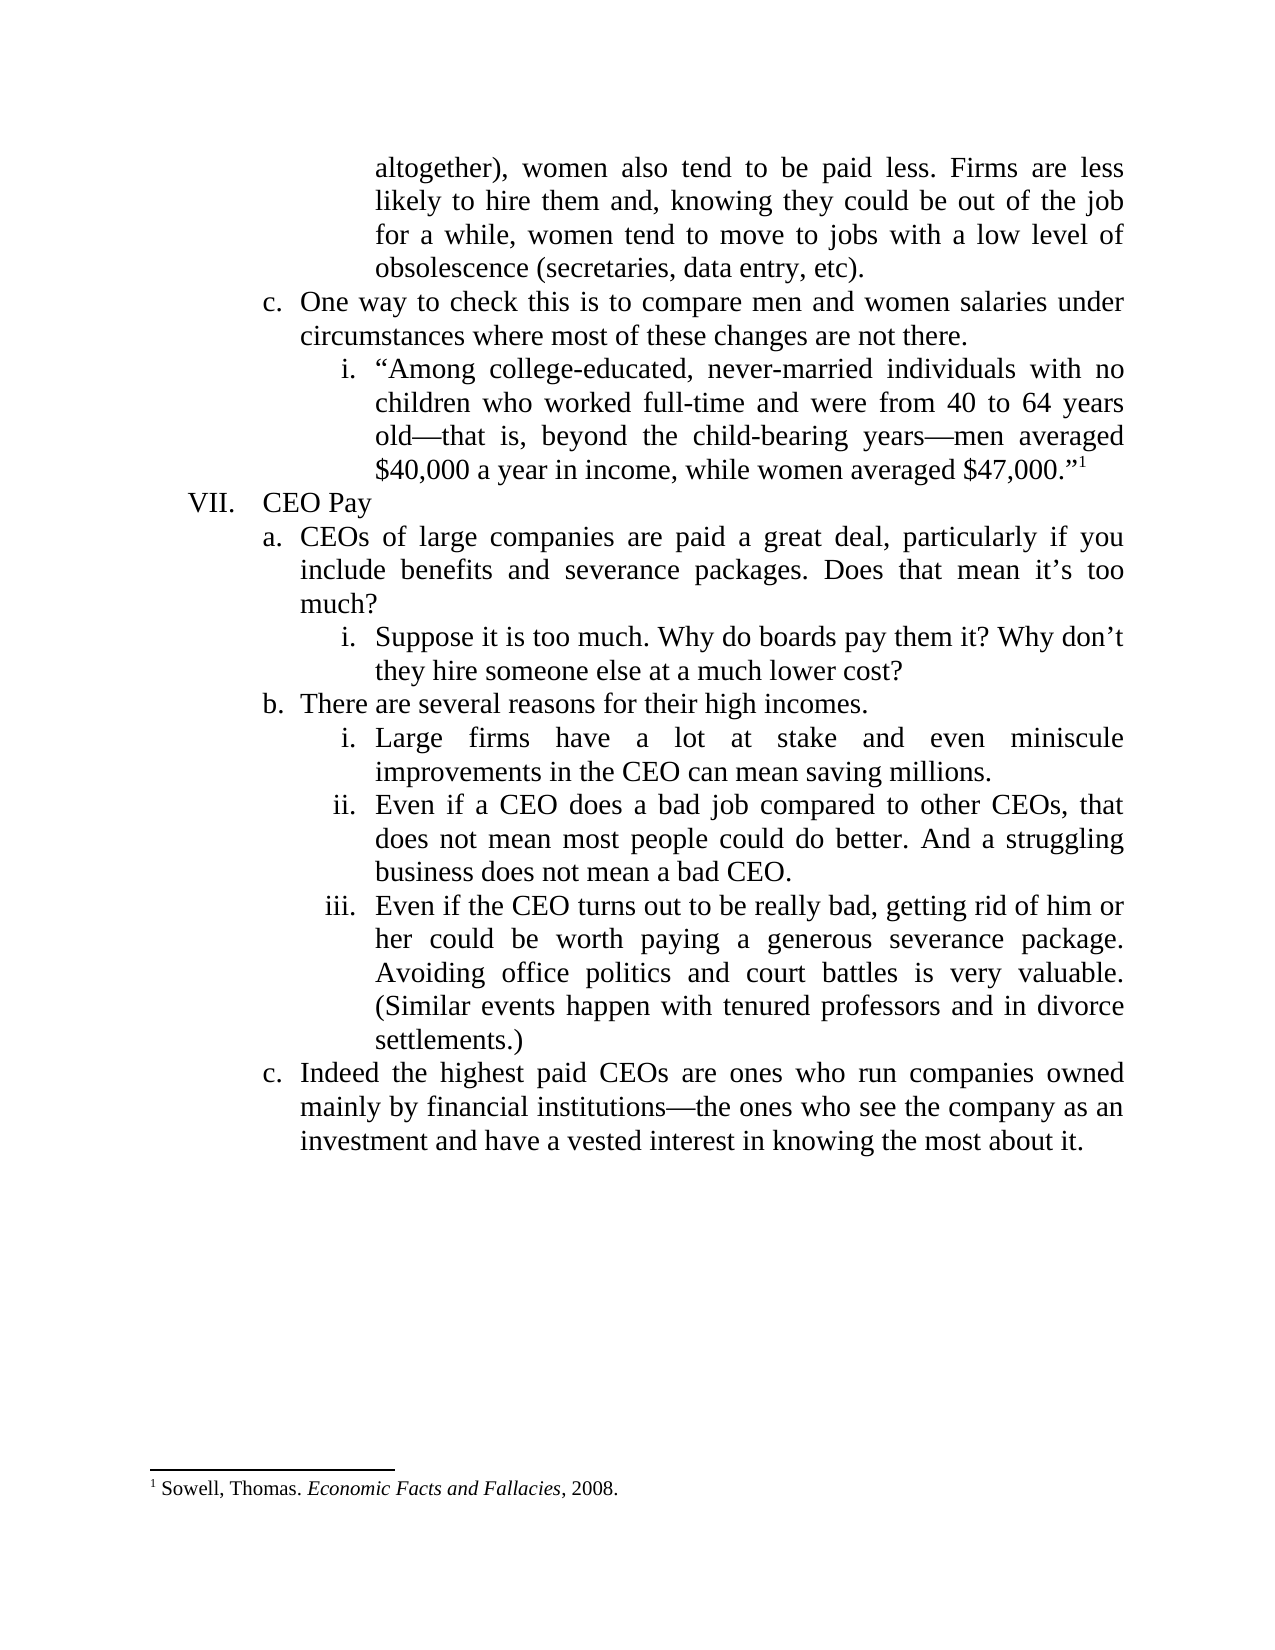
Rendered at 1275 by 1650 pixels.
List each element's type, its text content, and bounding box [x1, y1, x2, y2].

list CEOs of large companies are paid a great deal, particularly if you include benefits and severance packages. Does that mean it’s too much? [262, 519, 1125, 619]
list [356, 150, 1125, 284]
list Even if a CEO does a bad job compared to other CEOs, that does not mean most people could do better. And a struggling business does not mean a bad CEO. [356, 787, 1125, 888]
list Indeed the highest paid CEOs are ones who run companies owned mainly by financial institutions—the ones who see the company as an investment and have a vested interest in knowing the most about it. [262, 1056, 1125, 1156]
list Large firms have a lot at stake and even miniscule improvements in the CEO can mean saving millions. [356, 720, 1125, 787]
list Even if the CEO turns out to be really bad, getting rid of him or her could be worth paying a generous severance package. Avoiding office politics and court battles is very valuable. (Similar events happen with tenured professors and in divorce settlements.) [356, 888, 1125, 1056]
list There are several reasons for their high incomes. [262, 687, 1125, 720]
list CEO Pay [187, 485, 1125, 519]
list One way to check this is to compare men and women salaries under circumstances where most of these changes are not there. [262, 284, 1125, 351]
list “Among college-educated, never-married individuals with no children who worked full-time and were from 40 to 64 years old—that is, beyond the child-bearing years—men averaged $40,000 a year in income, while women averaged $47,000.” [356, 351, 1125, 485]
list Suppose it is too much. Why do boards pay them it? Why don’t they hire someone else at a much lower cost? [356, 619, 1125, 687]
